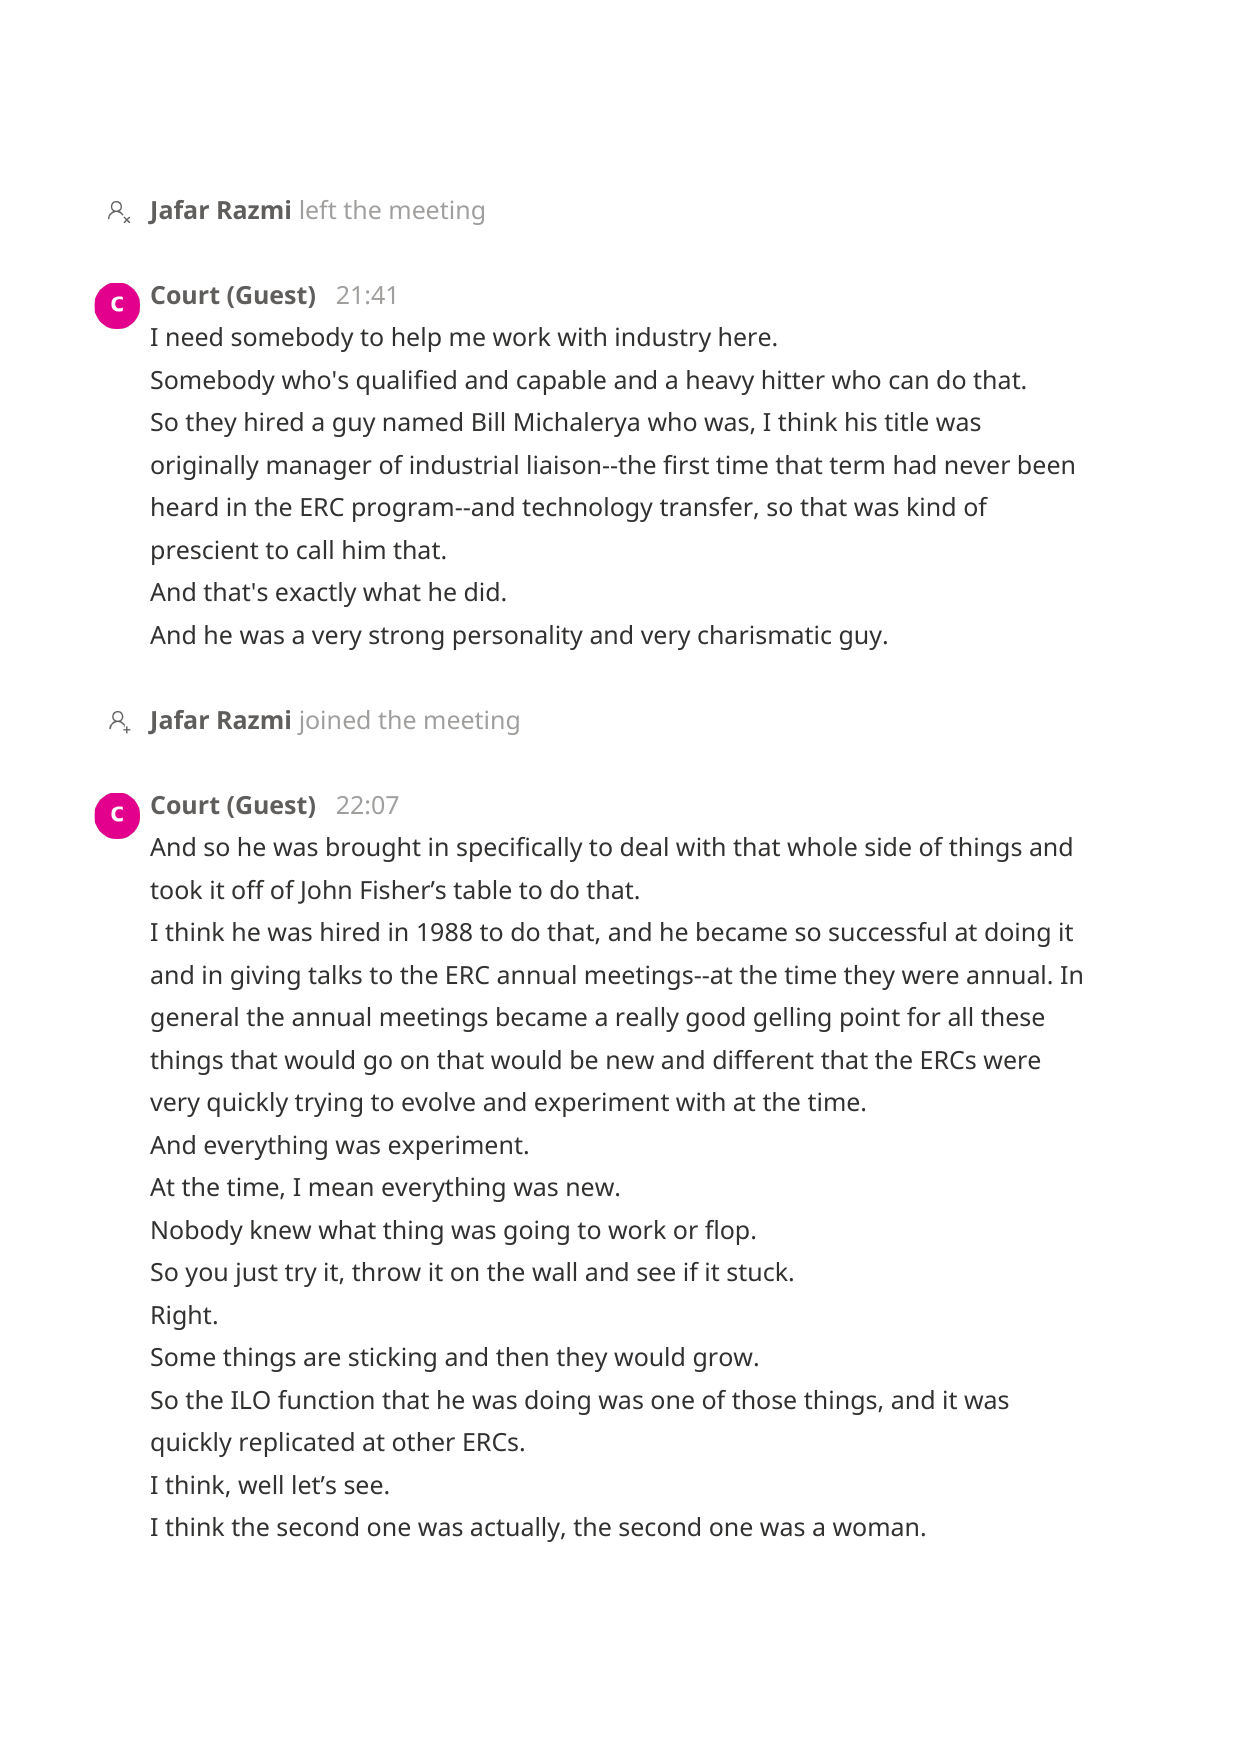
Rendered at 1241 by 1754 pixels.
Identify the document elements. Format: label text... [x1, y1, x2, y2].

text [150, 745, 1090, 1544]
text Court (Guest) 21:41 I need somebody to help me work with industry here. Somebody who's qualified and capable and a heavy hitter who can do that. So they hired a guy named Bill Michalerya who was, I think his title was originally manager of industrial liaison--the first time that term had never been heard in the ERC program--and technology transfer, so that was kind of prescient to call him that. And that's exactly what he did. And he was a very strong personality and very charismatic guy. [150, 235, 1090, 652]
picture [102, 195, 137, 230]
picture [102, 705, 137, 740]
text Jafar Razmi left the meeting [150, 150, 1090, 227]
text Jafar Razmi joined the meeting [150, 660, 1090, 737]
picture [94, 793, 140, 839]
picture [94, 283, 140, 329]
